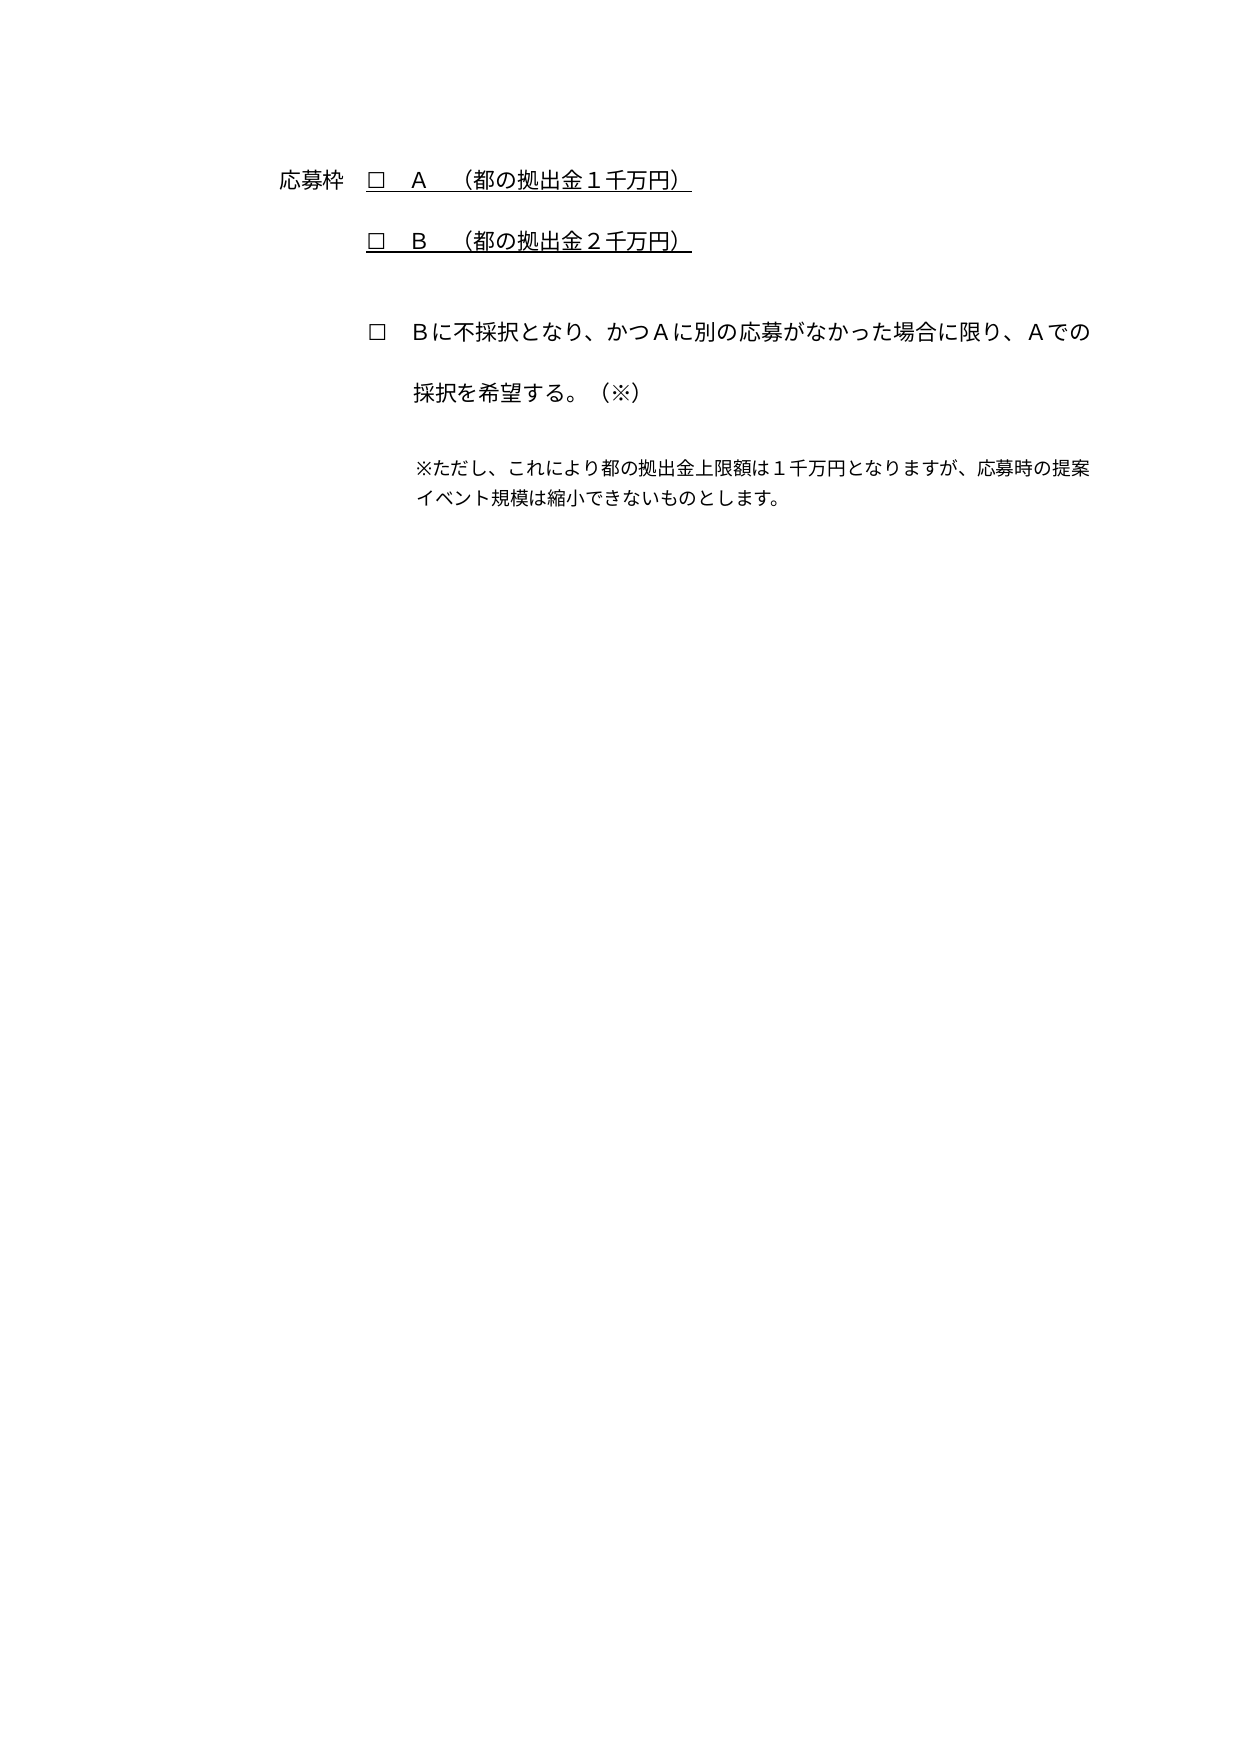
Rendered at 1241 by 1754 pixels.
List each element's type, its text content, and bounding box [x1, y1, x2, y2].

text 応募枠 Ａ （都の拠出金１千万円） [148, 149, 1092, 210]
text Ｂに不採択となり、かつＡに別の応募がなかった場合に限り、Ａでの採択を希望する。（※） [279, 301, 1092, 422]
text ※ただし、これにより都の拠出金上限額は１千万円となりますが、応募時の提案イベント規模は縮小できないものとします。 [416, 452, 1092, 513]
text Ｂ （都の拠出金２千万円） [148, 210, 1092, 270]
